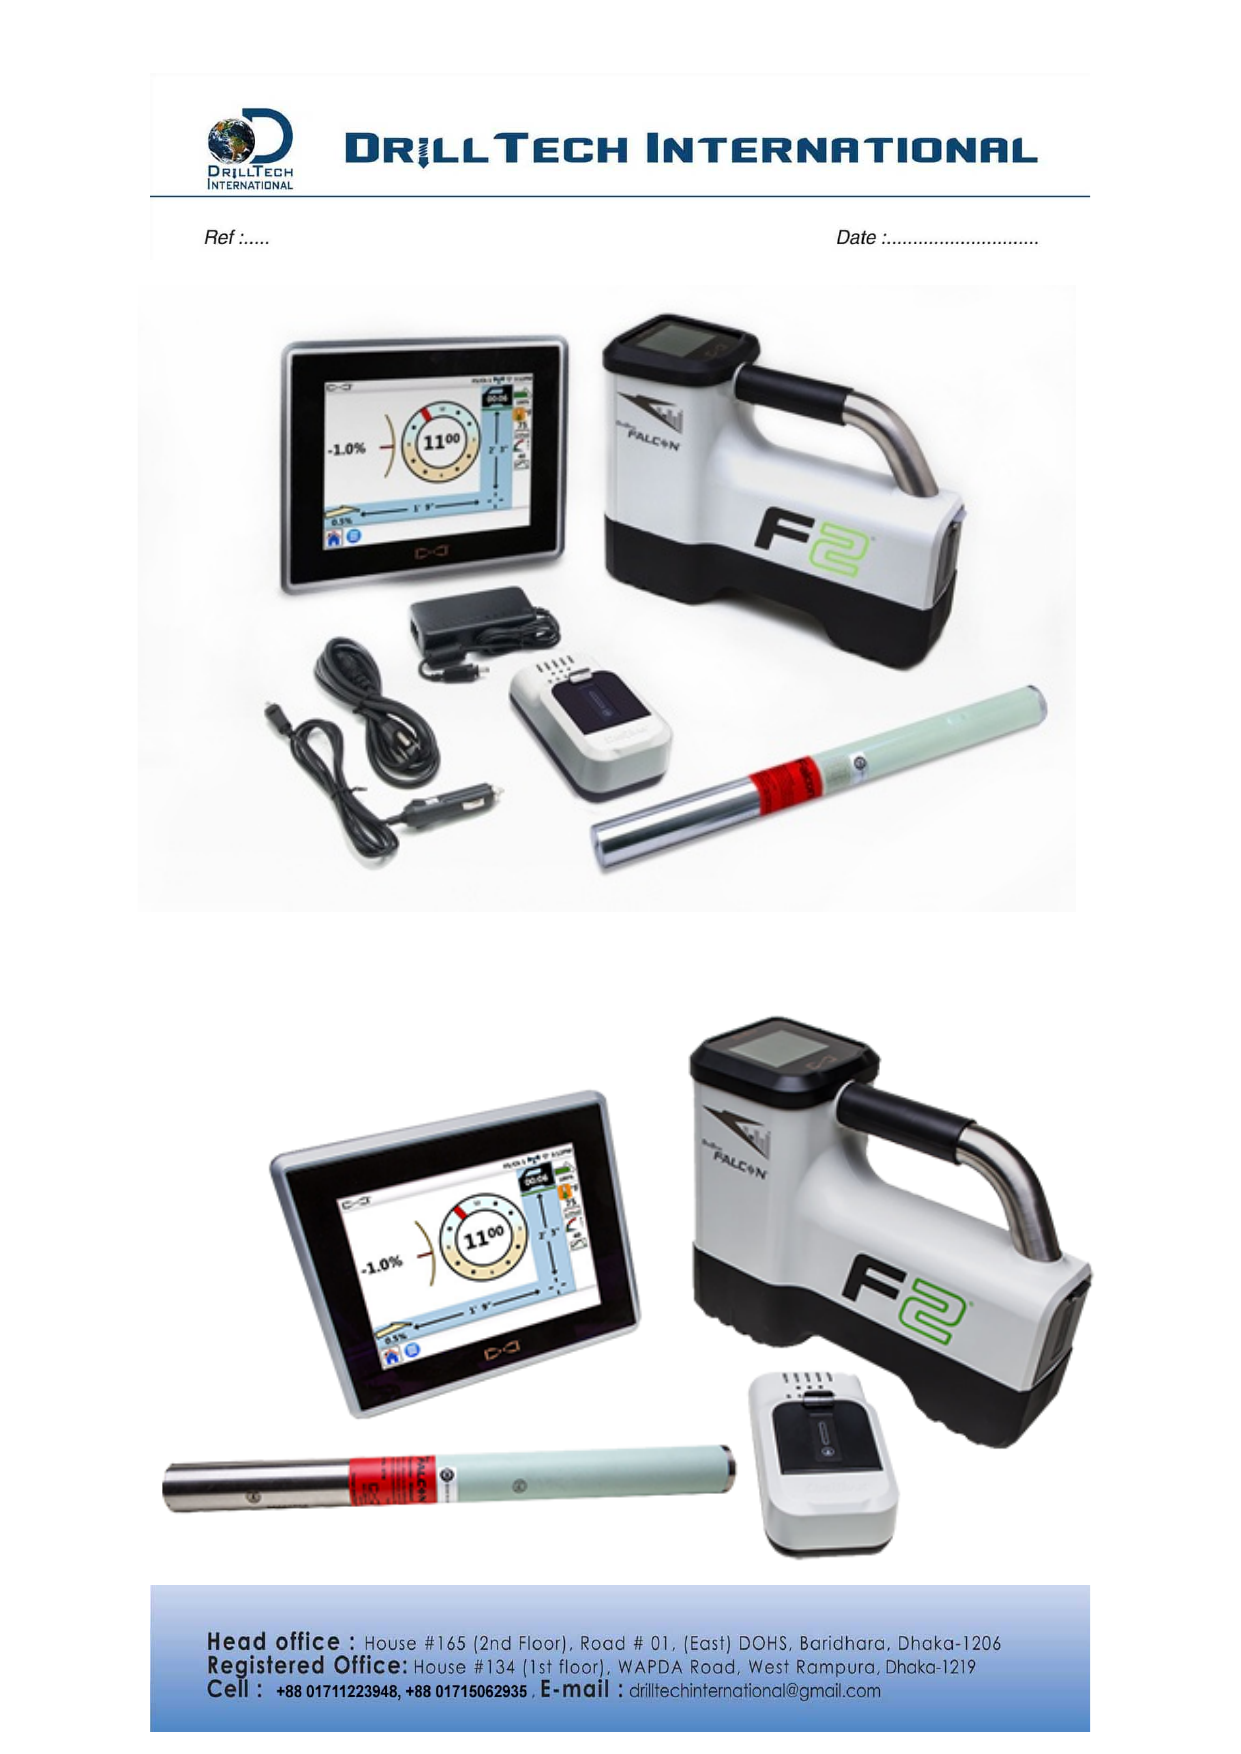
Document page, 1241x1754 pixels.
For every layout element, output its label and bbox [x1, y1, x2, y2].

picture [150, 73, 1091, 260]
picture [150, 1585, 1091, 1732]
picture [137, 285, 1076, 912]
picture [162, 1014, 1097, 1563]
